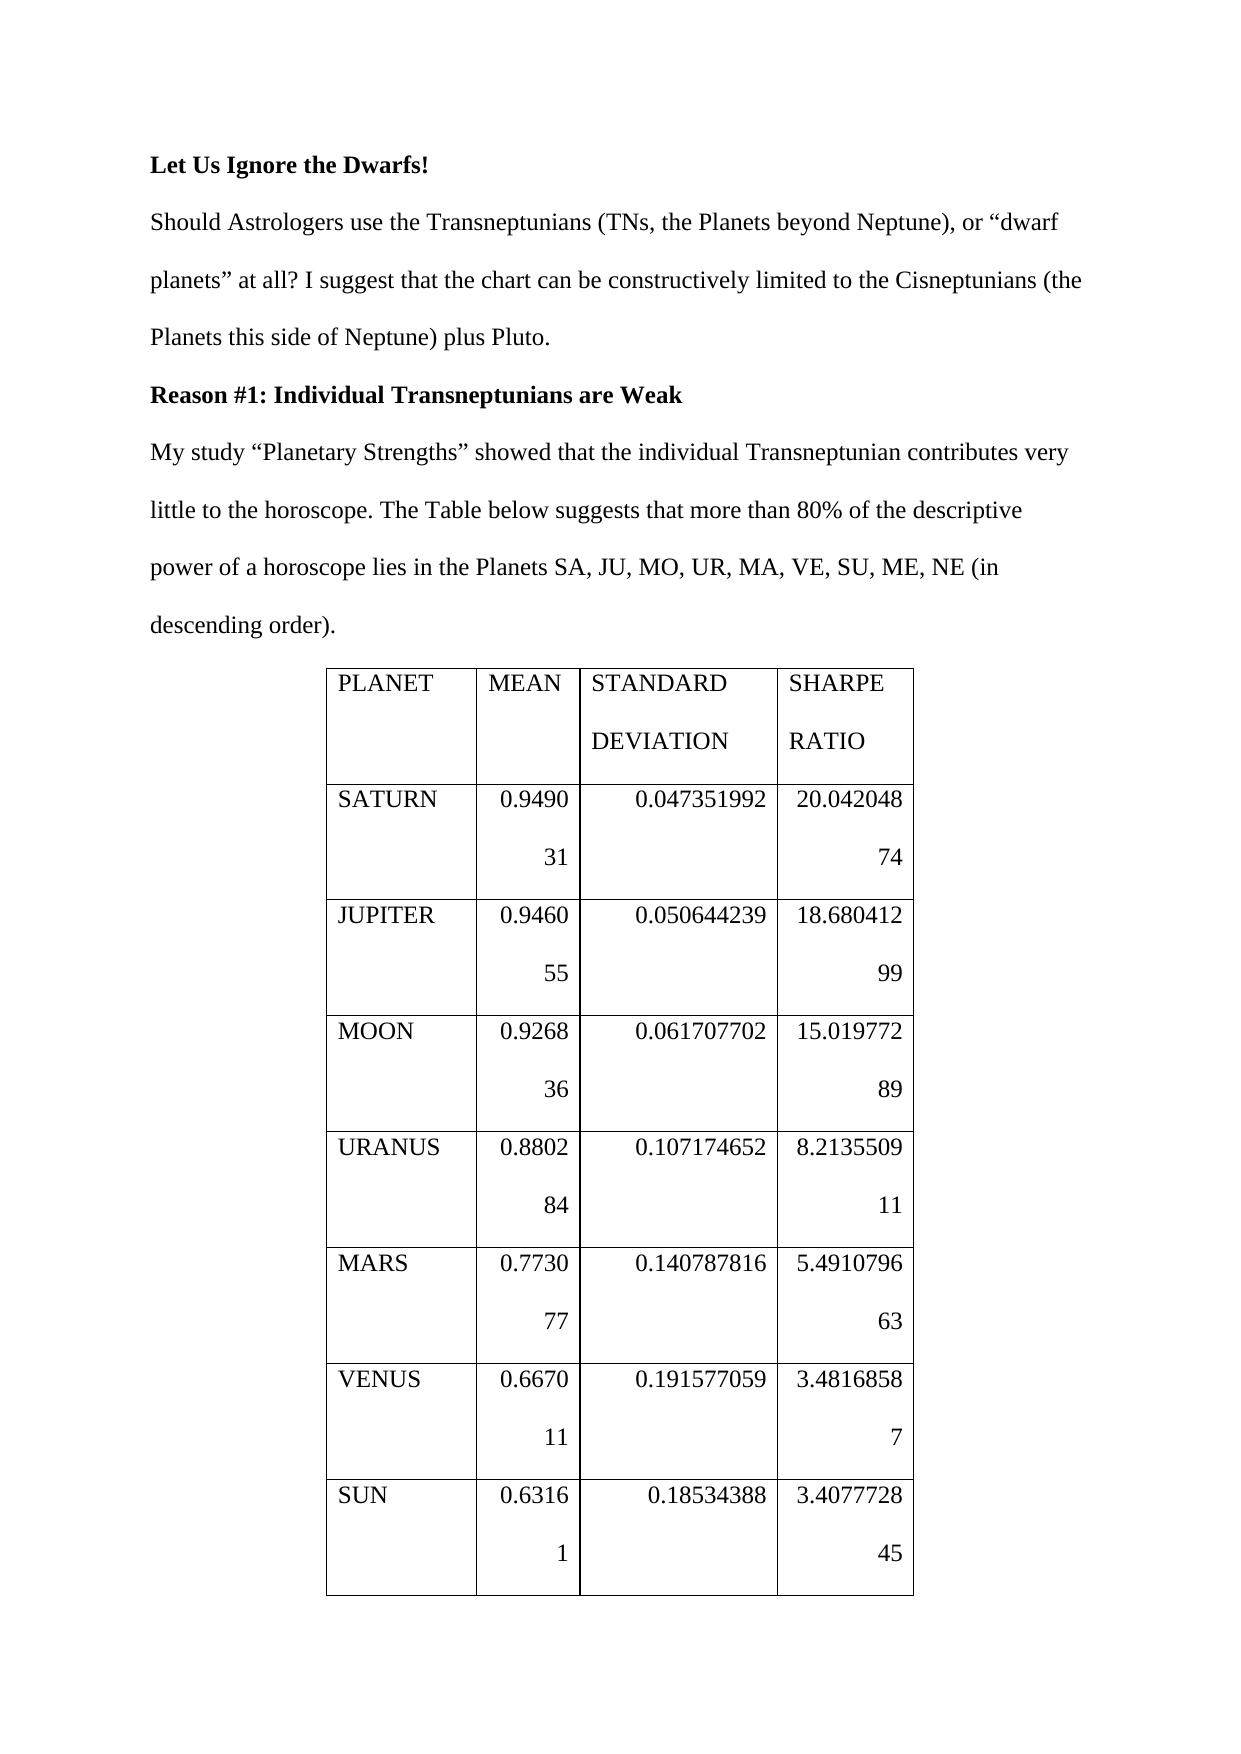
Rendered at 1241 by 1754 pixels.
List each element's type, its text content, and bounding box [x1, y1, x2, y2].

table_cell JUPITER [327, 900, 476, 1015]
table_cell MARS [327, 1248, 476, 1363]
table_header MEAN [477, 669, 579, 783]
table_cell 18.68041299 [778, 900, 913, 1015]
text Let Us Ignore the Dwarfs! [150, 150, 1090, 179]
table_cell 5.491079663 [778, 1248, 913, 1363]
table_cell 0.191577059 [581, 1364, 777, 1479]
text My study “Planetary Strengths” showed that the individual Transneptunian contributes very little to the horoscope. The Table below suggests that more than 80% of the descriptive power of a horoscope lies in the Planets SA, JU, MO, UR, MA, VE, SU, ME, NE (in descending order). [150, 437, 1090, 639]
table_cell 0.18534388 [581, 1480, 777, 1595]
table_cell 15.01977289 [778, 1016, 913, 1131]
table_cell 0.047351992 [581, 785, 777, 899]
table_cell 0.946055 [477, 900, 579, 1015]
table_cell 0.949031 [477, 785, 579, 899]
table_cell VENUS [327, 1364, 476, 1479]
table_header STANDARD DEVIATION [581, 669, 777, 783]
table_cell 3.407772845 [778, 1480, 913, 1595]
table_cell SUN [327, 1480, 476, 1595]
table_cell 8.213550911 [778, 1132, 913, 1247]
table_header SHARPE RATIO [778, 669, 913, 783]
table_cell 0.140787816 [581, 1248, 777, 1363]
table_header PLANET [327, 669, 476, 783]
table_cell 0.667011 [477, 1364, 579, 1479]
table_cell 0.061707702 [581, 1016, 777, 1131]
table_cell 0.880284 [477, 1132, 579, 1247]
table_cell 0.107174652 [581, 1132, 777, 1247]
text Reason #1: Individual Transneptunians are Weak [150, 380, 1090, 409]
table_cell 0.63161 [477, 1480, 579, 1595]
table_cell 0.050644239 [581, 900, 777, 1015]
text Should Astrologers use the Transneptunians (TNs, the Planets beyond Neptune), or “dwarf planets” at all? I suggest that the chart can be constructively limited to the Cisneptunians (the Planets this side of Neptune) plus Pluto. [150, 207, 1090, 351]
table_cell MOON [327, 1016, 476, 1131]
table_cell 0.926836 [477, 1016, 579, 1131]
table_cell URANUS [327, 1132, 476, 1247]
table_cell 20.04204874 [778, 785, 913, 899]
table_cell 3.48168587 [778, 1364, 913, 1479]
table_cell 0.773077 [477, 1248, 579, 1363]
table_cell SATURN [327, 785, 476, 899]
